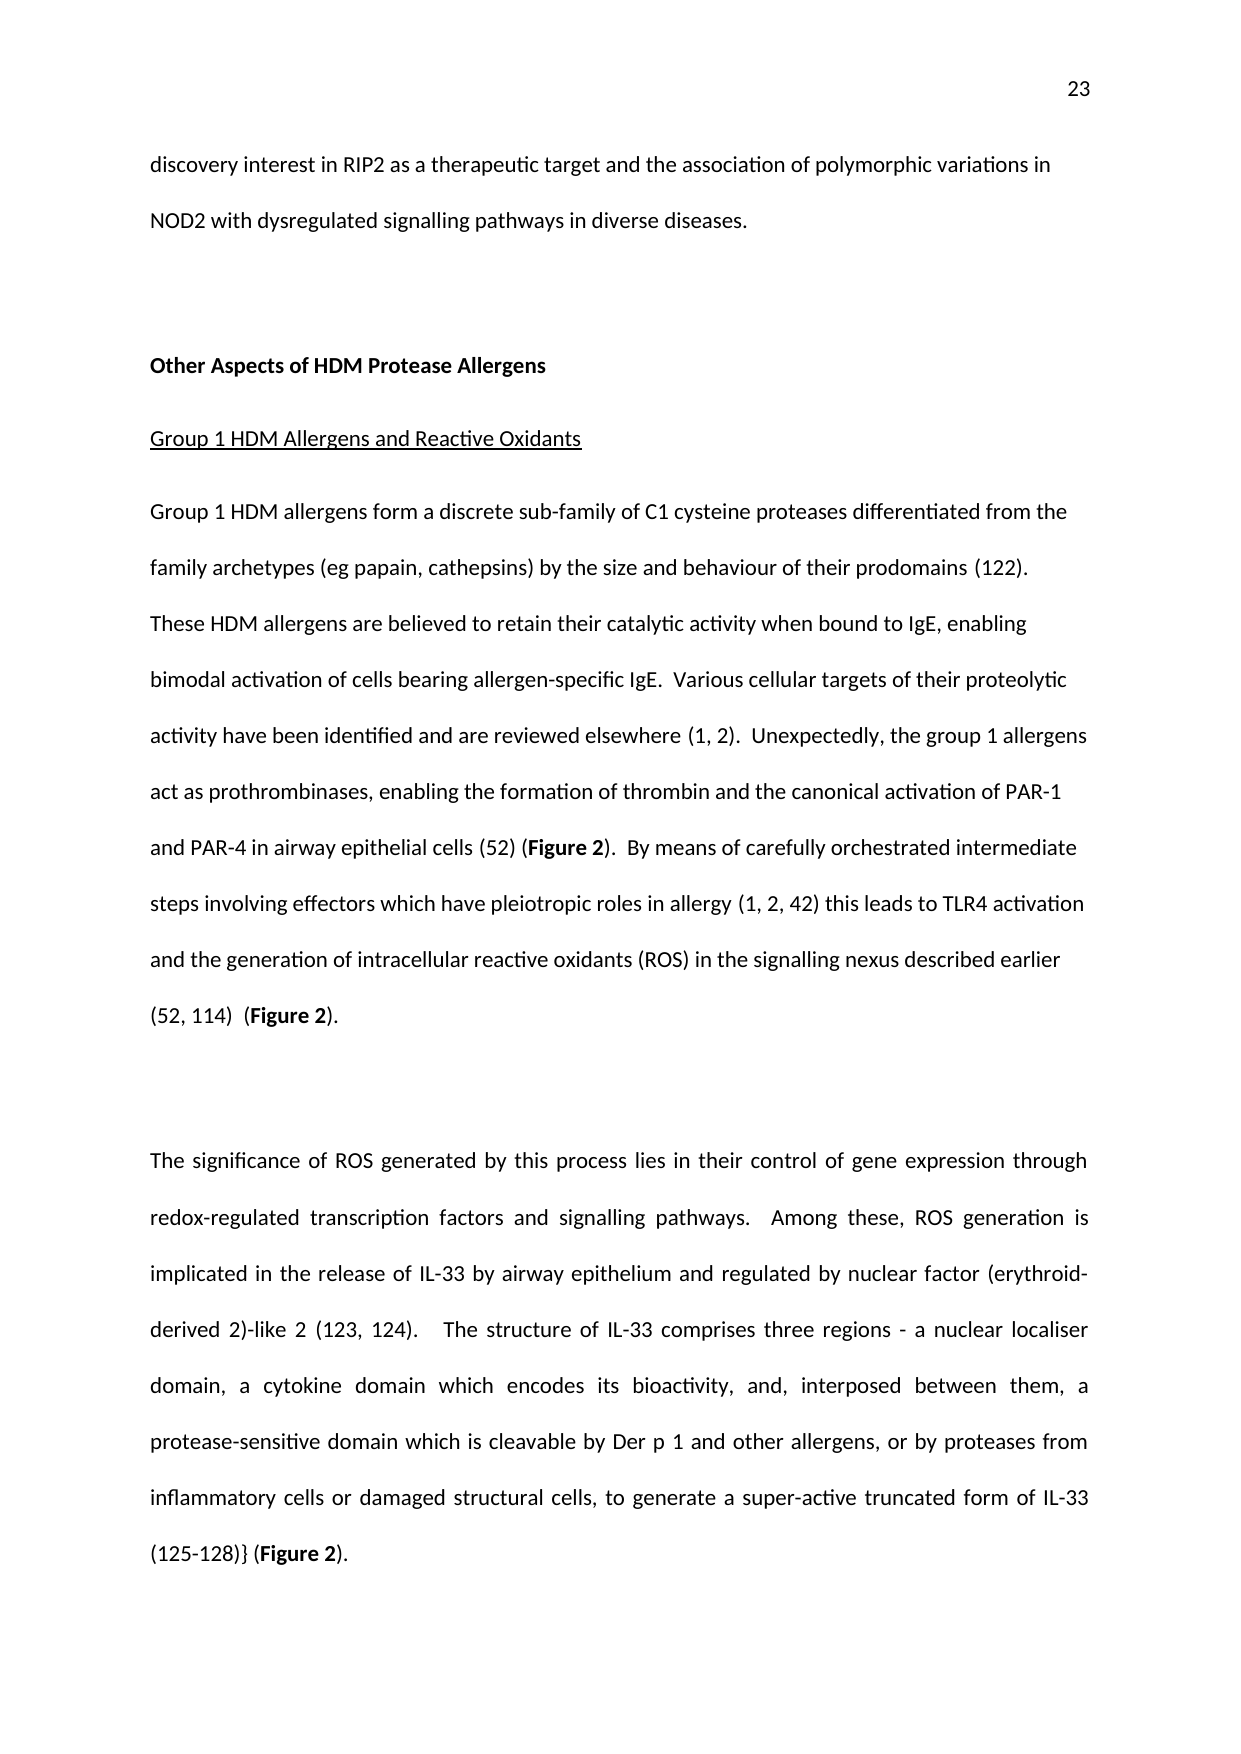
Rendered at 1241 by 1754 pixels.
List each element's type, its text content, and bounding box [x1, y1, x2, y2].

text Other Aspects of HDM Protease Allergens [150, 351, 1090, 379]
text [150, 150, 1090, 234]
text Group 1 HDM allergens form a discrete sub-family of C1 cysteine proteases differentiated from the family archetypes (eg papain, cathepsins) by the size and behaviour of their prodomains (122). These HDM allergens are believed to retain their catalytic activity when bound to IgE, enabling bimodal activation of cells bearing allergen-specific IgE. Various cellular targets of their proteolytic activity have been identified and are reviewed elsewhere (1, 2). Unexpectedly, the group 1 allergens act as prothrombinases, enabling the formation of thrombin and the canonical activation of PAR-1 and PAR-4 in airway epithelial cells (52) (Figure 2). By means of carefully orchestrated intermediate steps involving effectors which have pleiotropic roles in allergy (1, 2, 42) this leads to TLR4 activation and the generation of intracellular reactive oxidants (ROS) in the signalling nexus described earlier (52, 114) (Figure 2). [150, 497, 1090, 1029]
text Group 1 HDM Allergens and Reactive Oxidants [150, 424, 1090, 452]
text The significance of ROS generated by this process lies in their control of gene expression through redox-regulated transcription factors and signalling pathways. Among these, ROS generation is implicated in the release of IL-33 by airway epithelium and regulated by nuclear factor (erythroid-derived 2)-like 2 (123, 124). The structure of IL-33 comprises three regions - a nuclear localiser domain, a cytokine domain which encodes its bioactivity, and, interposed between them, a protease-sensitive domain which is cleavable by Der p 1 and other allergens, or by proteases from inflammatory cells or damaged structural cells, to generate a super-active truncated form of IL-33 (125-128)} (Figure 2). [150, 1147, 1090, 1567]
